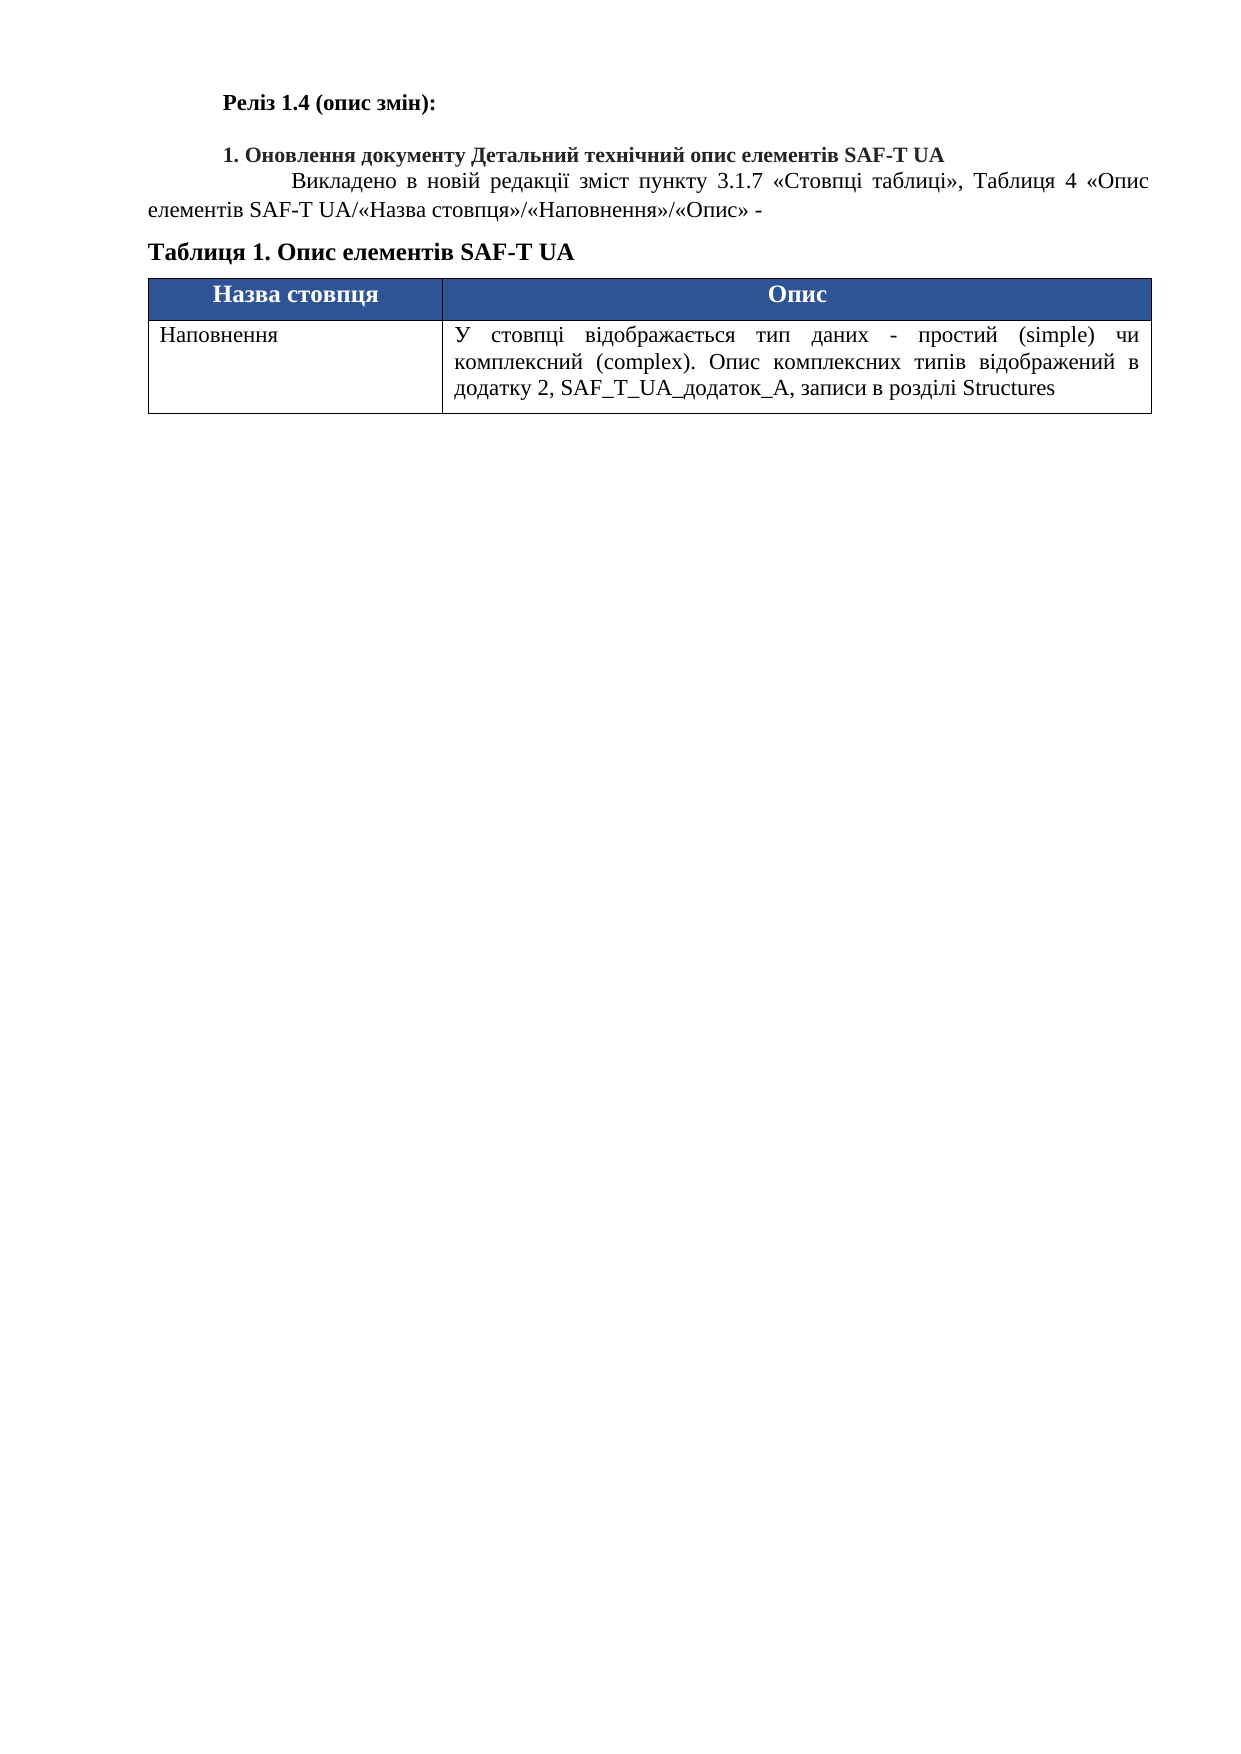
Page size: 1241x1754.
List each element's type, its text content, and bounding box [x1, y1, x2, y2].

text 1. Оновлення документу Детальний технічний опис елементів SAF-T UA [148, 142, 1152, 167]
table_cell Наповнення [149, 321, 442, 413]
text Реліз 1.4 (опис змін): [148, 88, 1152, 115]
text Викладено в новій редакції зміст пункту 3.1.7 «Стовпці таблиці», Таблиця 4 «Опис елементів SAF-T UA/«Назва стовпця»/«Наповнення»/«Опис» - [148, 167, 1152, 222]
table_header Назва стовпця [149, 279, 442, 320]
table_cell У стовпці відображається тип даних - простий (simple) чи комплексний (complex). Опис комплексних типів відображений в додатку 2, SAF_T_UA_додаток_А, записи в розділі Structures [443, 321, 1151, 413]
table_header Опис [443, 279, 1151, 320]
